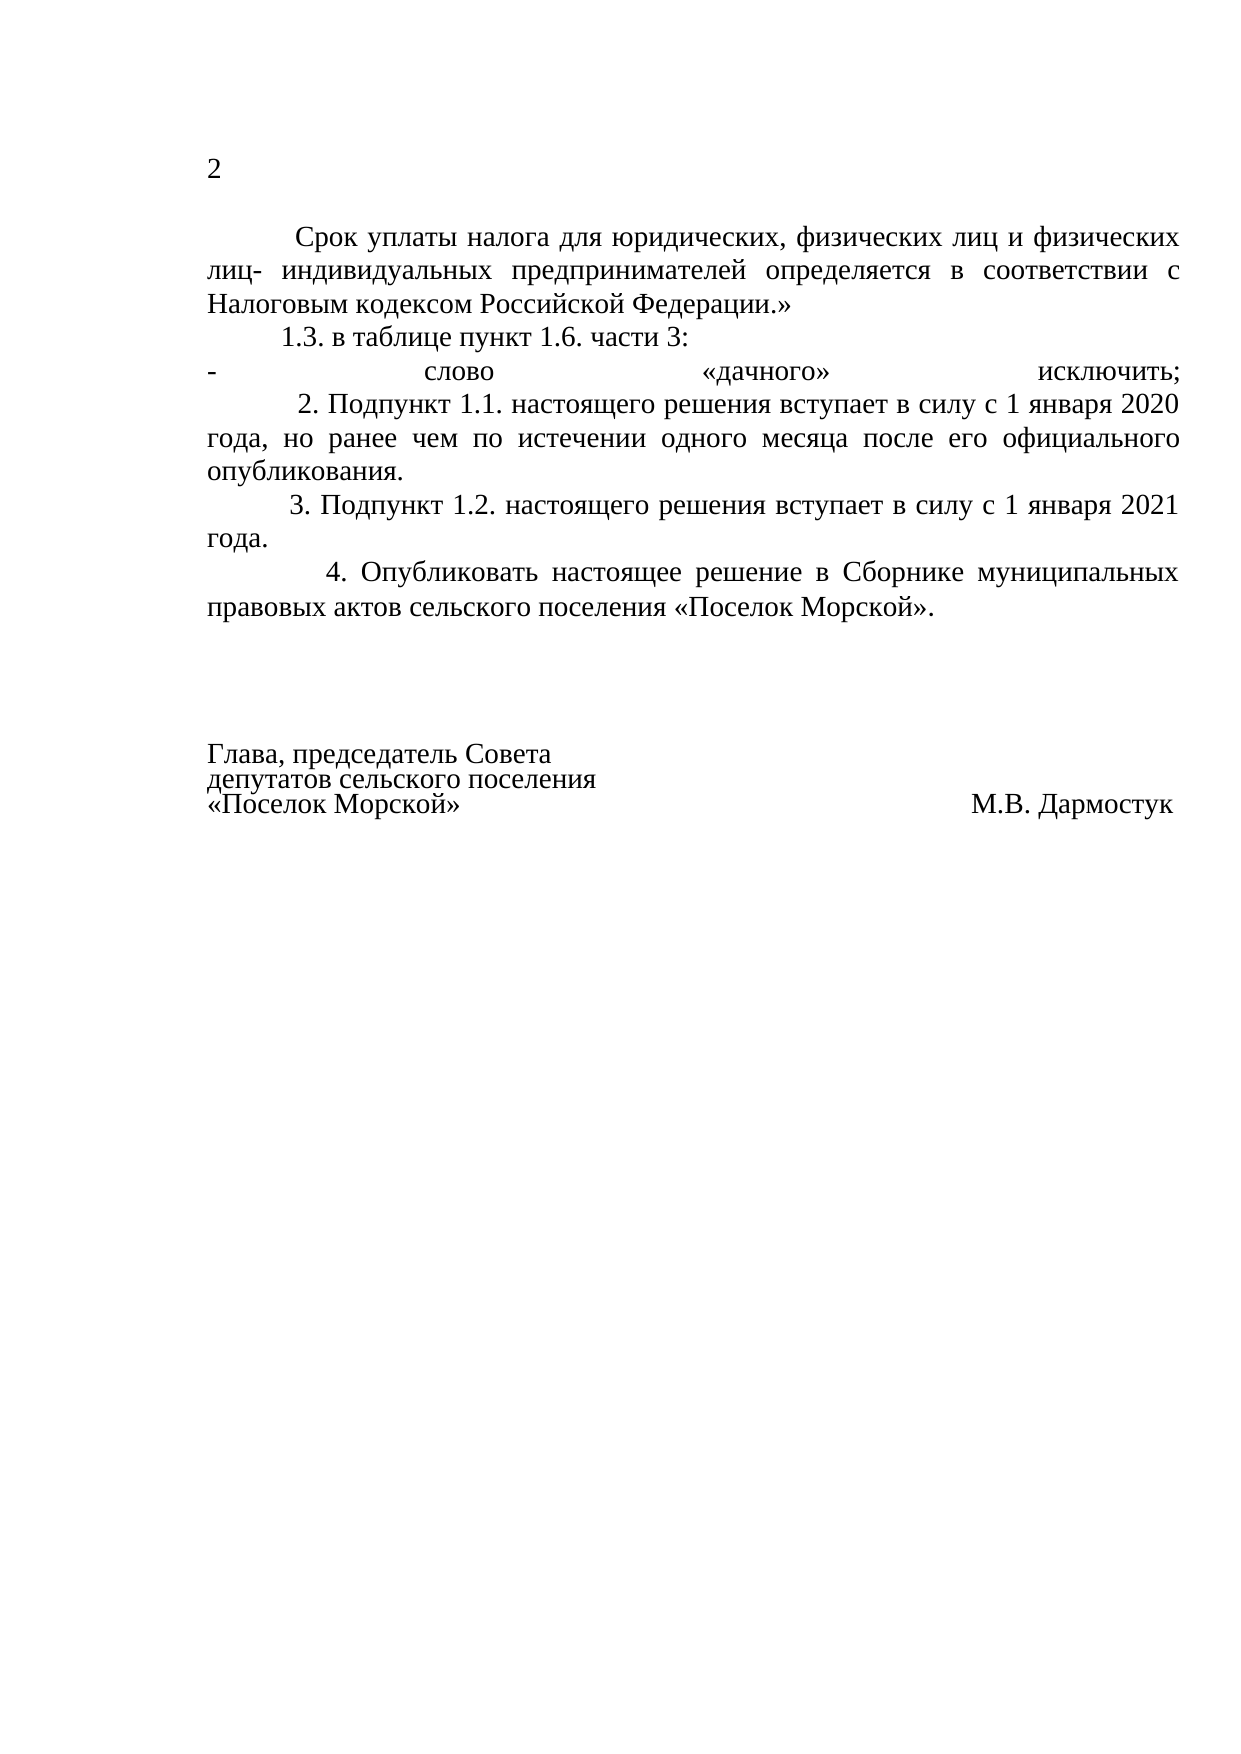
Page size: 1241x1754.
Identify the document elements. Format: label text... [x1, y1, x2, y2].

text 1.3. в таблице пункт 1.6. части 3: [207, 319, 1181, 353]
text 3. Подпункт 1.2. настоящего решения вступает в силу с 1 января 2021 года. [207, 487, 1181, 554]
text 4. Опубликовать настоящее решение в Сборнике муниципальных правовых актов сельского поселения «Поселок Морской». [207, 554, 1181, 623]
text Глава, председатель Совета [207, 743, 1181, 768]
text 2 [207, 152, 1181, 185]
text - слово «дачного» исключить; 2. Подпункт 1.1. настоящего решения вступает в силу с 1 января 2020 года, но ранее чем по истечении одного месяца после его официального опубликования. [207, 353, 1181, 487]
text депутатов сельского поселения [207, 768, 1181, 793]
text Срок уплаты налога для юридических, физических лиц и физических лиц- индивидуальных предпринимателей определяется в соответствии с Налоговым кодексом Российской Федерации.» [207, 219, 1181, 319]
text «Поселок Морской» М.В. Дармостук [207, 793, 1181, 818]
